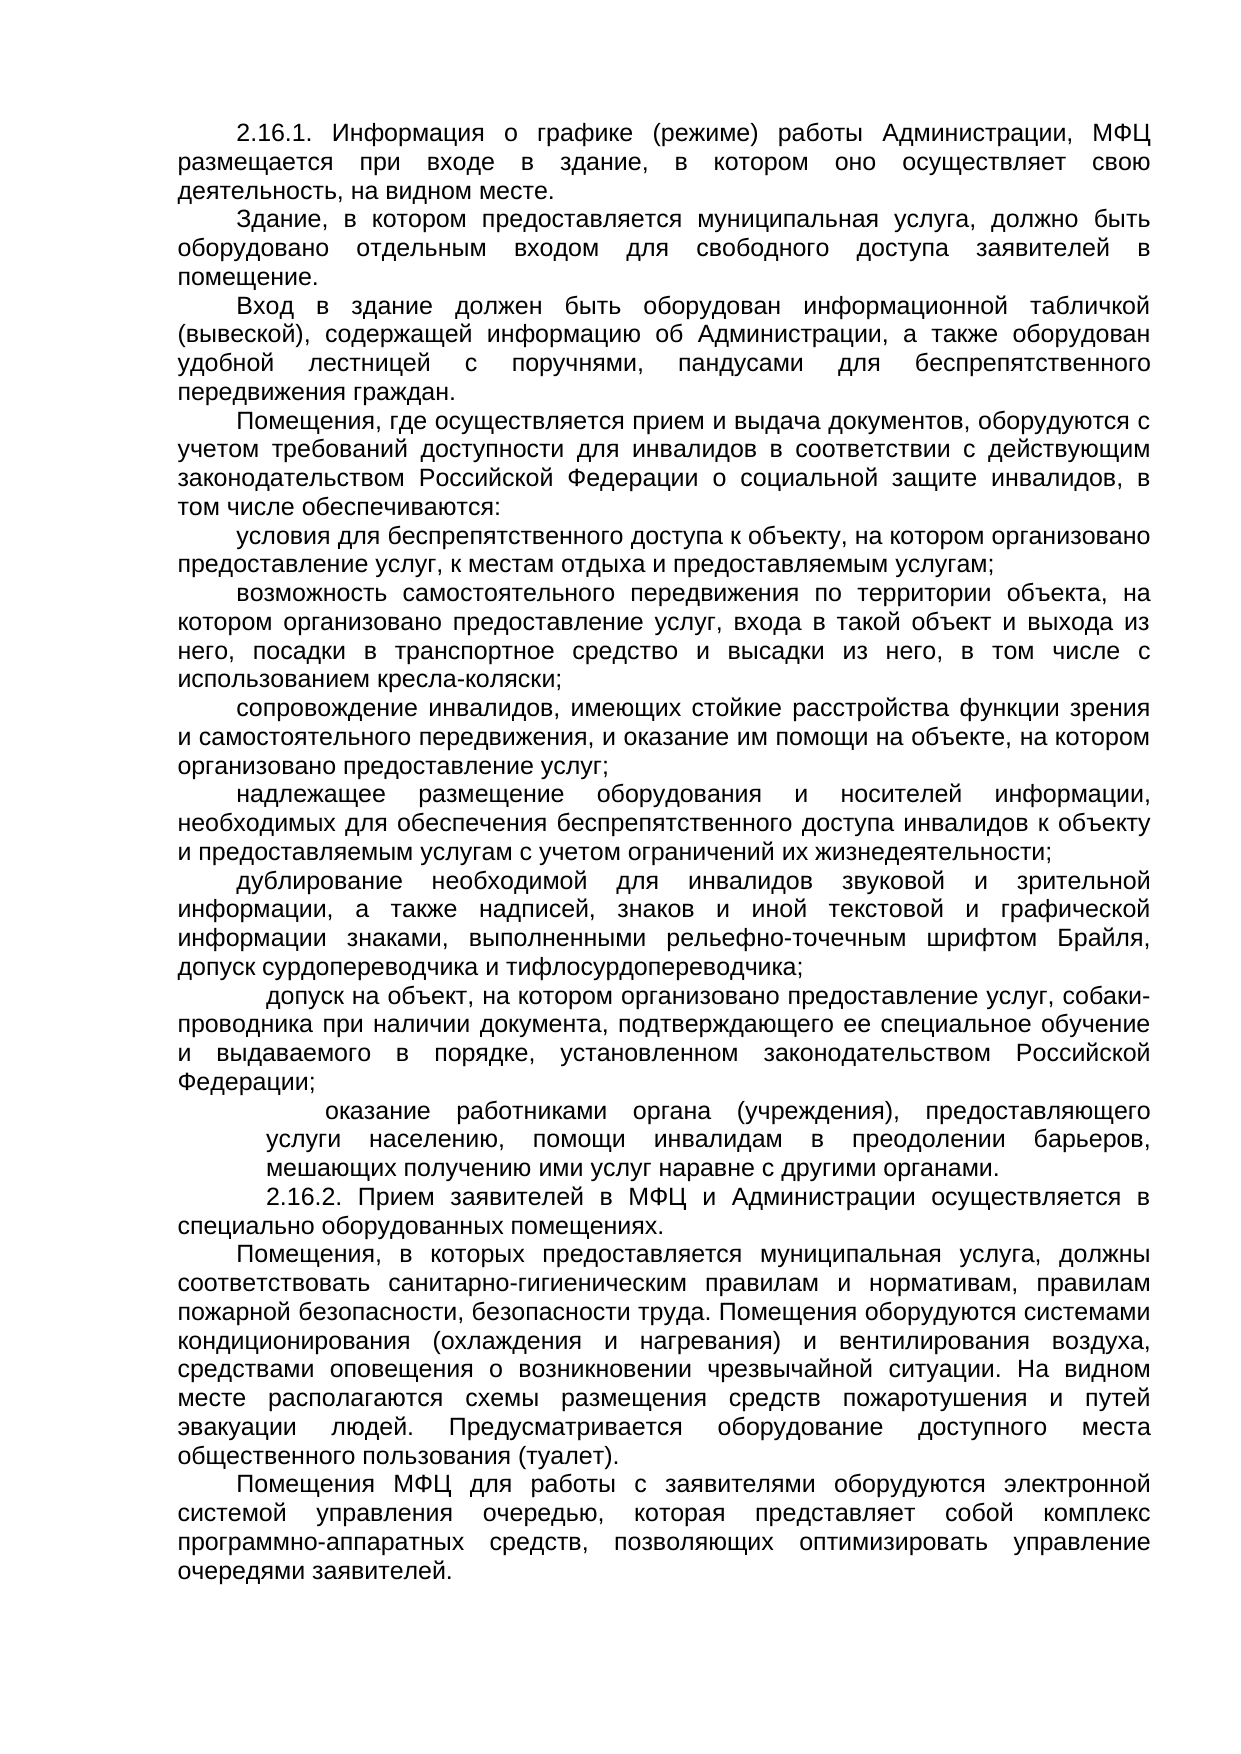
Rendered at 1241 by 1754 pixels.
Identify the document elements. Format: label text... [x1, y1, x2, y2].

text 2.16.1. Информация о графике (режиме) работы Администрации, МФЦ размещается при входе в здание, в котором оно осуществляет свою деятельность, на видном месте. [177, 118, 1152, 204]
text Помещения, в которых предоставляется муниципальная услуга, должны соответствовать санитарно-гигиеническим правилам и нормативам, правилам пожарной безопасности, безопасности труда. Помещения оборудуются системами кондиционирования (охлаждения и нагревания) и вентилирования воздуха, средствами оповещения о возникновении чрезвычайной ситуации. На видном месте располагаются схемы размещения средств пожаротушения и путей эвакуации людей. Предусматривается оборудование доступного места общественного пользования (туалет). [177, 1239, 1152, 1469]
text условия для беспрепятственного доступа к объекту, на котором организовано предоставление услуг, к местам отдыха и предоставляемым услугам; [177, 521, 1152, 578]
text Здание, в котором предоставляется муниципальная услуга, должно быть оборудовано отдельным входом для свободного доступа заявителей в помещение. [177, 204, 1152, 291]
text оказание работниками органа (учреждения), предоставляющего услуги населению, помощи инвалидам в преодолении барьеров, мешающих получению ими услуг наравне с другими органами. [266, 1096, 1152, 1182]
list 2.16.2. Прием заявителей в МФЦ и Администрации осуществляется в специально оборудованных помещениях. [177, 1182, 1152, 1239]
text Вход в здание должен быть оборудован информационной табличкой (вывеской), содержащей информацию об Администрации, а также оборудован удобной лестницей с поручнями, пандусами для беспрепятственного передвижения граждан. [177, 291, 1152, 406]
text дублирование необходимой для инвалидов звуковой и зрительной информации, а также надписей, знаков и иной текстовой и графической информации знаками, выполненными рельефно-точечным шрифтом Брайля, допуск сурдопереводчика и тифлосурдопереводчика; [177, 866, 1152, 981]
text Помещения, где осуществляется прием и выдача документов, оборудуются с учетом требований доступности для инвалидов в соответствии с действующим законодательством Российской Федерации о социальной защите инвалидов, в том числе обеспечиваются: [177, 406, 1152, 521]
text надлежащее размещение оборудования и носителей информации, необходимых для обеспечения беспрепятственного доступа инвалидов к объекту и предоставляемым услугам с учетом ограничений их жизнедеятельности; [177, 779, 1152, 866]
text возможность самостоятельного передвижения по территории объекта, на котором организовано предоставление услуг, входа в такой объект и выхода из него, посадки в транспортное средство и высадки из него, в том числе с использованием кресла-коляски; [177, 578, 1152, 693]
text сопровождение инвалидов, имеющих стойкие расстройства функции зрения и самостоятельного передвижения, и оказание им помощи на объекте, на котором организовано предоставление услуг; [177, 693, 1152, 779]
text Помещения МФЦ для работы с заявителями оборудуются электронной системой управления очередью, которая представляет собой комплекс программно-аппаратных средств, позволяющих оптимизировать управление очередями заявителей. [177, 1469, 1152, 1584]
list допуск на объект, на котором организовано предоставление услуг, собаки-проводника при наличии документа, подтверждающего ее специальное обучение и выдаваемого в порядке, установленном законодательством Российской Федерации; [177, 981, 1152, 1096]
